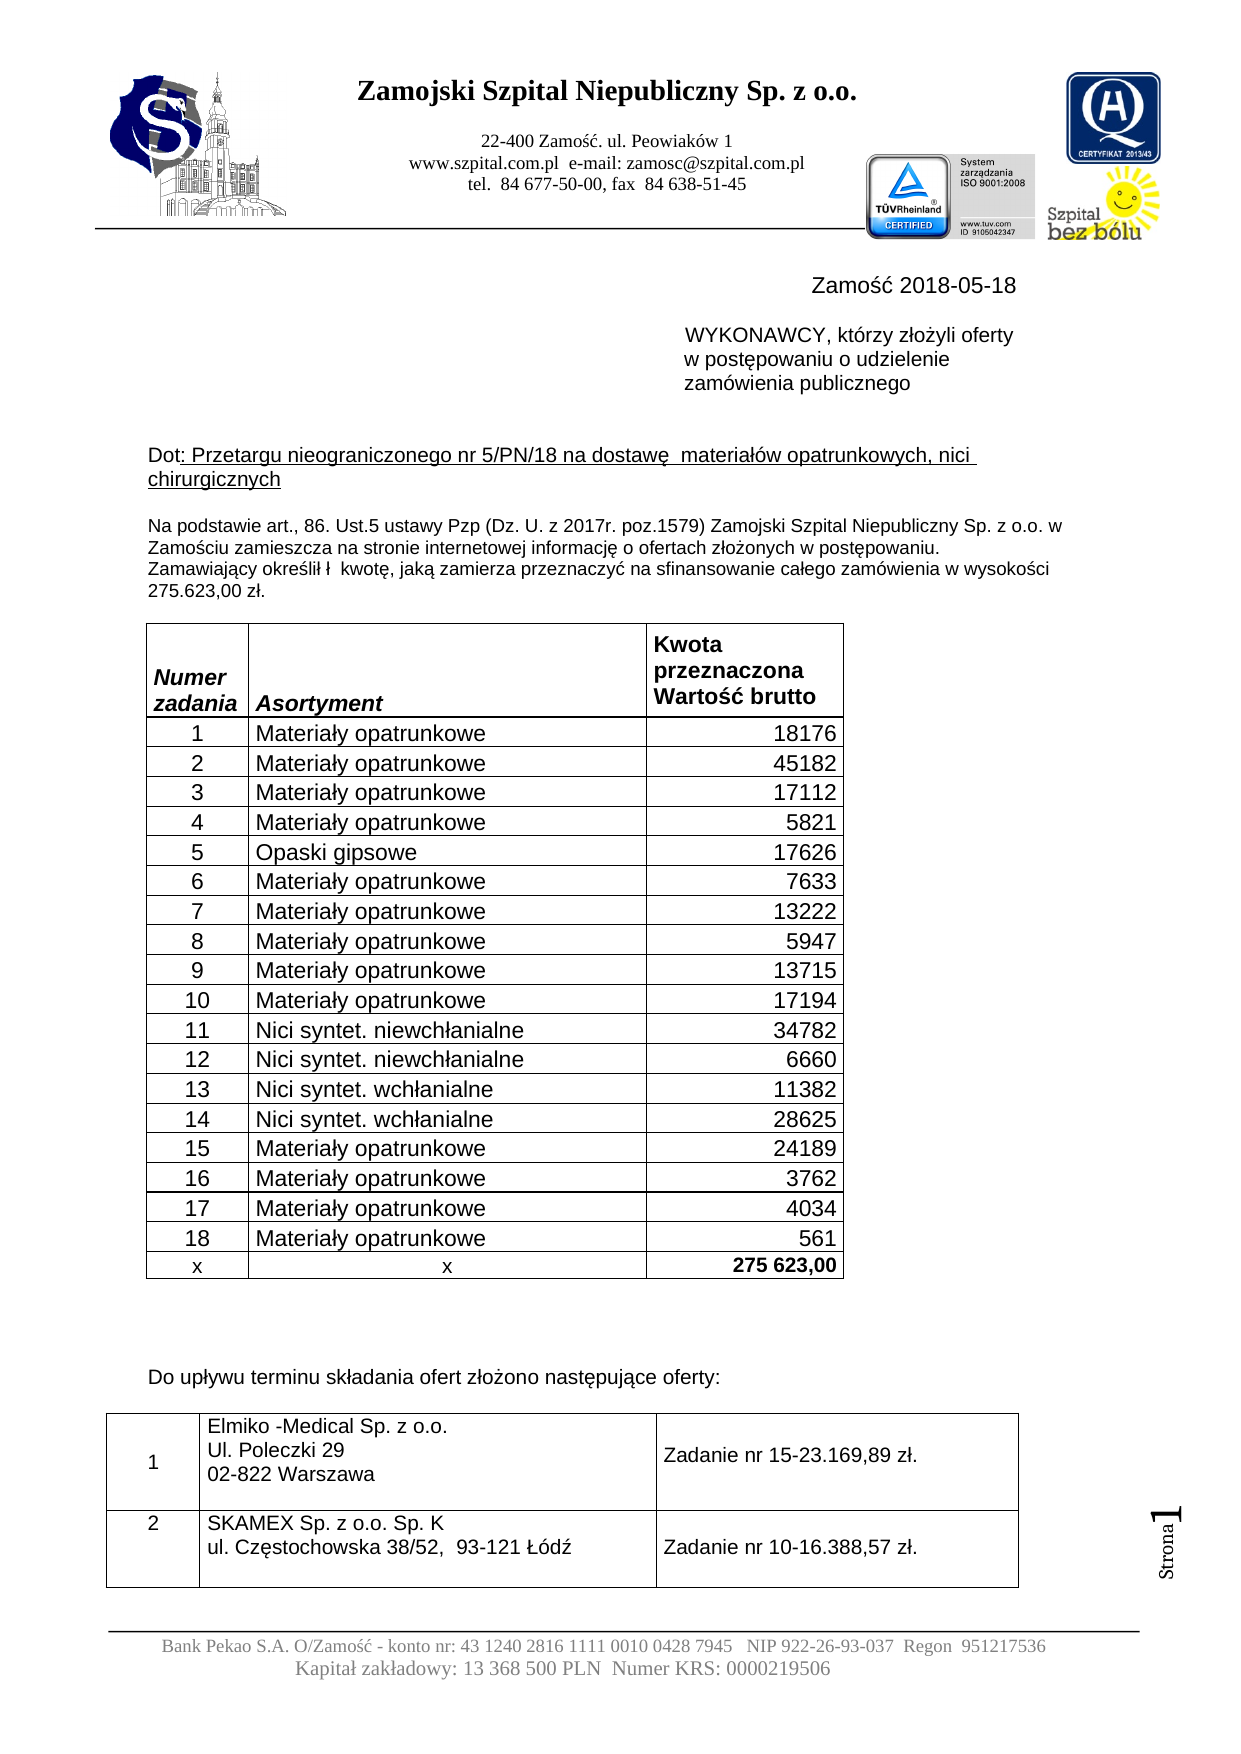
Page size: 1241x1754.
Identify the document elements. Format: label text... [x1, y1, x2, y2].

table_cell Opaski gipsowe [249, 836, 646, 865]
table_header Asortyment [249, 624, 646, 716]
table_cell 4034 [647, 1193, 843, 1221]
table_cell 5821 [647, 807, 843, 835]
table_cell Materiały opatrunkowe [249, 925, 646, 954]
picture [1047, 166, 1160, 240]
table_cell Materiały opatrunkowe [249, 1163, 646, 1191]
table_cell 3762 [647, 1163, 843, 1191]
table_header 1 [107, 1414, 199, 1509]
table_cell 17 [147, 1193, 248, 1221]
table_cell Materiały opatrunkowe [249, 1222, 646, 1251]
table_cell 7633 [647, 866, 843, 894]
table_cell 12 [147, 1044, 248, 1073]
table_cell 2 [107, 1511, 199, 1587]
table_cell 6660 [647, 1044, 843, 1073]
table_cell Nici syntet. niewchłanialne [249, 1014, 646, 1043]
table_cell Materiały opatrunkowe [249, 896, 646, 924]
table_cell 11382 [647, 1074, 843, 1102]
table_header Elmiko -Medical Sp. z o.o. Ul. Poleczki 29 02-822 Warszawa [200, 1414, 656, 1509]
table_header Kwota przeznaczona Wartość brutto [647, 624, 843, 716]
table_cell 18 [147, 1222, 248, 1251]
table_cell Materiały opatrunkowe [249, 1193, 646, 1221]
table_cell 17626 [647, 836, 843, 865]
table_cell 9 [147, 955, 248, 984]
table_cell 13222 [647, 896, 843, 924]
table_cell Nici syntet. niewchłanialne [249, 1044, 646, 1073]
table_header Zadanie nr 15-23.169,89 zł. [657, 1414, 1018, 1509]
picture [110, 72, 287, 216]
table_cell 3 [147, 777, 248, 806]
picture [1066, 72, 1161, 164]
table_cell Materiały opatrunkowe [249, 866, 646, 894]
table_cell 561 [647, 1222, 843, 1251]
table_cell 14 [147, 1104, 248, 1132]
table_cell 18176 [647, 718, 843, 746]
text w postępowaniu o udzielenie [148, 347, 1093, 371]
table_cell 17112 [647, 777, 843, 806]
text Dot: Przetargu nieograniczonego nr 5/PN/18 na dostawę materiałów opatrunkowych, nici chirurgicznych [148, 443, 1093, 491]
table_cell 275 623,00 [647, 1252, 843, 1277]
text Zamość 2018-05-18 [148, 244, 1093, 299]
text zamówienia publicznego [148, 371, 1093, 419]
table_cell 13715 [647, 955, 843, 984]
table_cell x [147, 1252, 248, 1277]
table_cell 7 [147, 896, 248, 924]
table_cell 17194 [647, 985, 843, 1013]
text Zamawiający określił ł kwotę, jaką zamierza przeznaczyć na sfinansowanie całego zamówienia w wysokości 275.623,00 zł. [148, 558, 1093, 601]
table_cell SKAMEX Sp. z o.o. Sp. K ul. Częstochowska 38/52, 93-121 Łódź [200, 1511, 656, 1587]
text WYKONAWCY, którzy złożyli oferty [148, 323, 1093, 347]
table_cell 11 [147, 1014, 248, 1043]
table_cell 5947 [647, 925, 843, 954]
table_cell 45182 [647, 747, 843, 776]
table_cell 28625 [647, 1104, 843, 1132]
table_cell Materiały opatrunkowe [249, 985, 646, 1013]
table_cell Nici syntet. wchłanialne [249, 1074, 646, 1102]
table_cell 13 [147, 1074, 248, 1102]
table_cell 6 [147, 866, 248, 894]
text Do upływu terminu składania ofert złożono następujące oferty: [148, 1365, 1093, 1389]
table_cell 5 [147, 836, 248, 865]
table_cell Materiały opatrunkowe [249, 807, 646, 835]
table_cell Materiały opatrunkowe [249, 1133, 646, 1162]
table_cell 24189 [647, 1133, 843, 1162]
table_cell 16 [147, 1163, 248, 1191]
table_cell Zadanie nr 10-16.388,57 zł. [657, 1511, 1018, 1587]
table_cell x [249, 1252, 646, 1277]
table_cell 8 [147, 925, 248, 954]
table_cell 10 [147, 985, 248, 1013]
table_cell Nici syntet. wchłanialne [249, 1104, 646, 1132]
text Na podstawie art., 86. Ust.5 ustawy Pzp (Dz. U. z 2017r. poz.1579) Zamojski Szpital Niepubliczny Sp. z o.o. w Zamościu zamieszcza na stronie internetowej informację o ofertach złożonych w postępowaniu. [148, 515, 1093, 558]
table_cell 15 [147, 1133, 248, 1162]
table_header Numer zadania [147, 624, 248, 716]
table_cell 34782 [647, 1014, 843, 1043]
table_cell Materiały opatrunkowe [249, 777, 646, 806]
table_cell Materiały opatrunkowe [249, 955, 646, 984]
table_cell 2 [147, 747, 248, 776]
table_cell Materiały opatrunkowe [249, 747, 646, 776]
table_cell Materiały opatrunkowe [249, 718, 646, 746]
table_cell 1 [147, 718, 248, 746]
picture [865, 153, 1036, 240]
table_cell 4 [147, 807, 248, 835]
